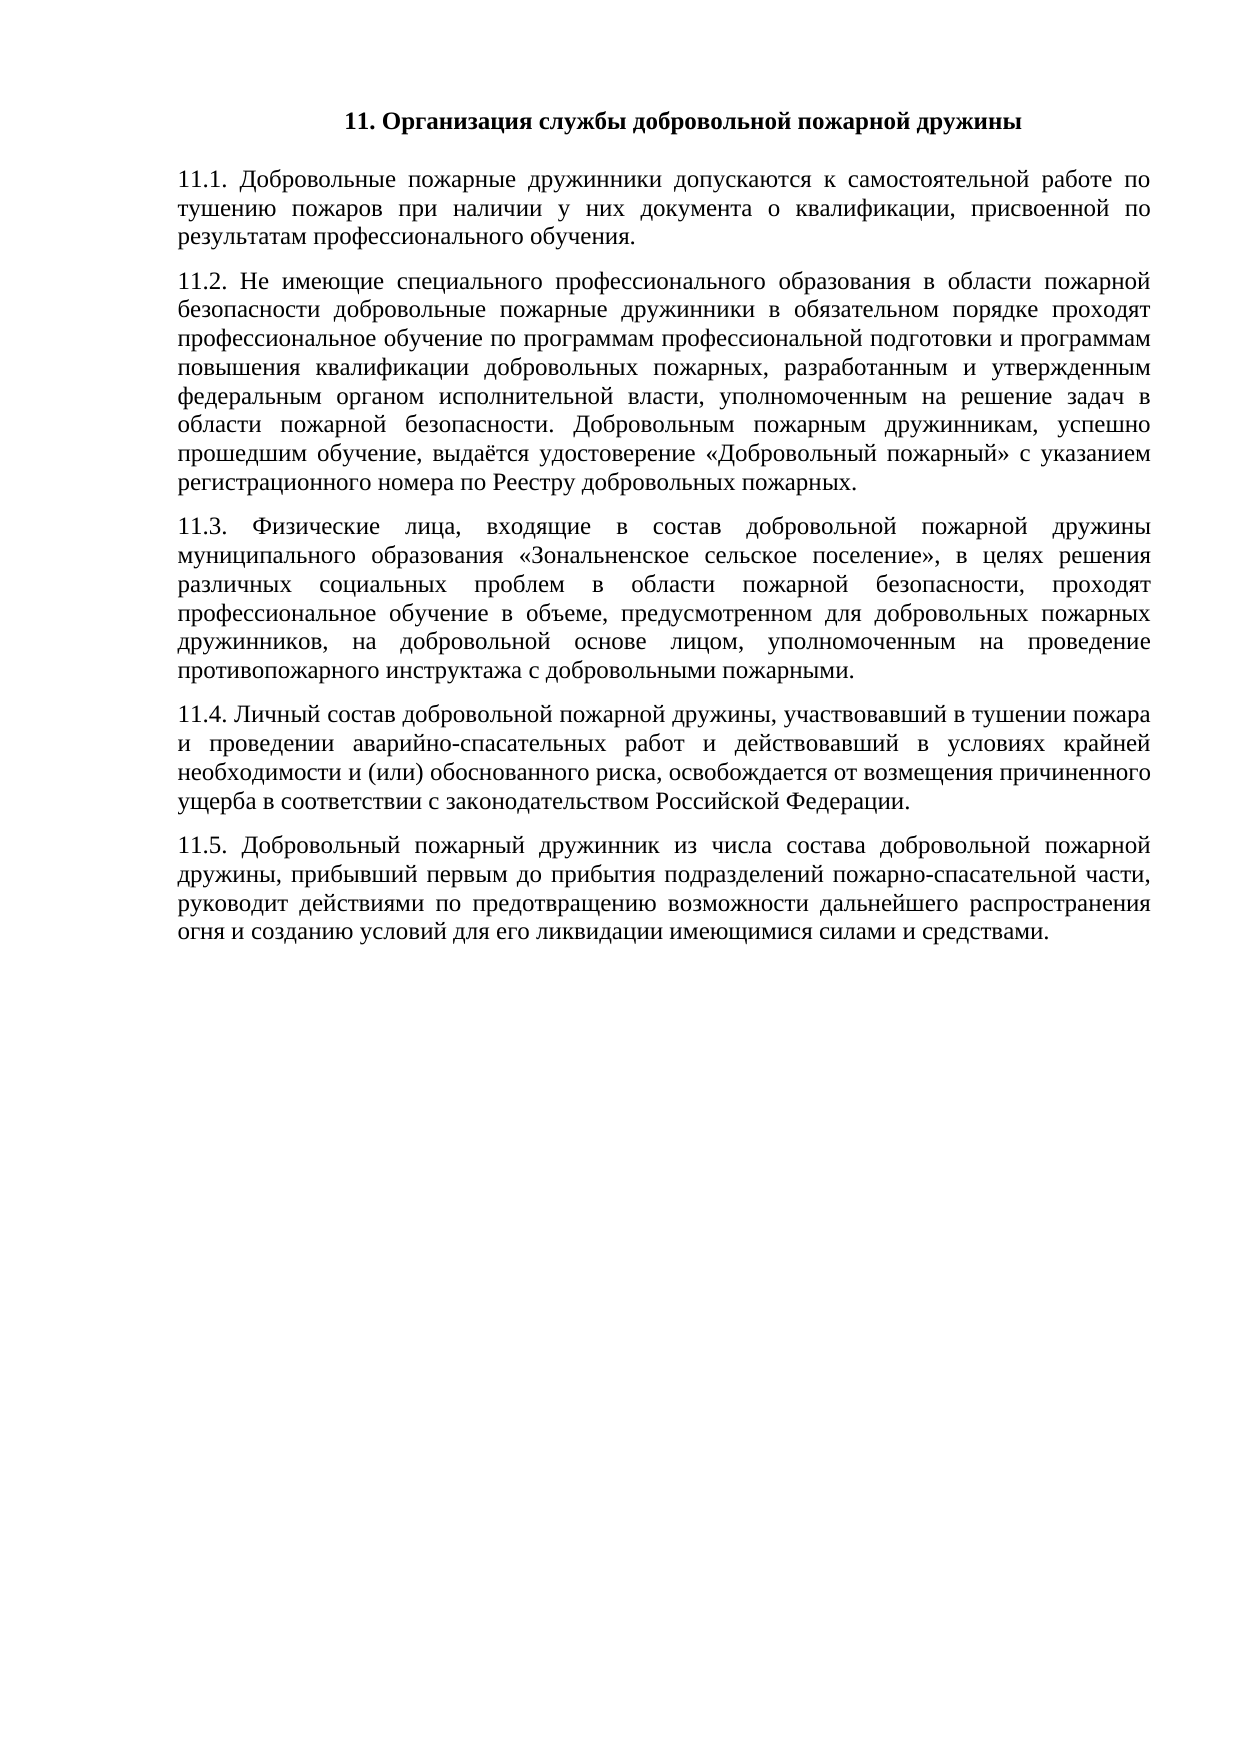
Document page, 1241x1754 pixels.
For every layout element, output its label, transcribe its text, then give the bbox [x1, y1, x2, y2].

text 11.5. Добровольный пожарный дружинник из числа состава добровольной пожарной дружины, прибывший первым до прибытия подразделений пожарно-спасательной части, руководит действиями по предотвращению возможности дальнейшего распространения огня и созданию условий для его ликвидации имеющимися силами и средствами. [177, 830, 1152, 945]
text 11.2. Не имеющие специального профессионального образования в области пожарной безопасности добровольные пожарные дружинники в обязательном порядке проходят профессиональное обучение по программам профессиональной подготовки и программам повышения квалификации добровольных пожарных, разработанным и утвержденным федеральным органом исполнительной власти, уполномоченным на решение задач в области пожарной безопасности. Добровольным пожарным дружинникам, успешно прошедшим обучение, выдаётся удостоверение «Добровольный пожарный» с указанием регистрационного номера по Реестру добровольных пожарных. [177, 266, 1152, 496]
text 11. Организация службы добровольной пожарной дружины [215, 103, 1152, 135]
text 11.4. Личный состав добровольной пожарной дружины, участвовавший в тушении пожара и проведении аварийно-спасательных работ и действовавший в условиях крайней необходимости и (или) обоснованного риска, освобождается от возмещения причиненного ущерба в соответствии с законодательством Российской Федерации. [177, 699, 1152, 814]
text 11.1. Добровольные пожарные дружинники допускаются к самостоятельной работе по тушению пожаров при наличии у них документа о квалификации, присвоенной по результатам профессионального обучения. [177, 164, 1152, 250]
text 11.3. Физические лица, входящие в состав добровольной пожарной дружины муниципального образования «Зональненское сельское поселение», в целях решения различных социальных проблем в области пожарной безопасности, проходят профессиональное обучение в объеме, предусмотренном для добровольных пожарных дружинников, на добровольной основе лицом, уполномоченным на проведение противопожарного инструктажа с добровольными пожарными. [177, 511, 1152, 684]
